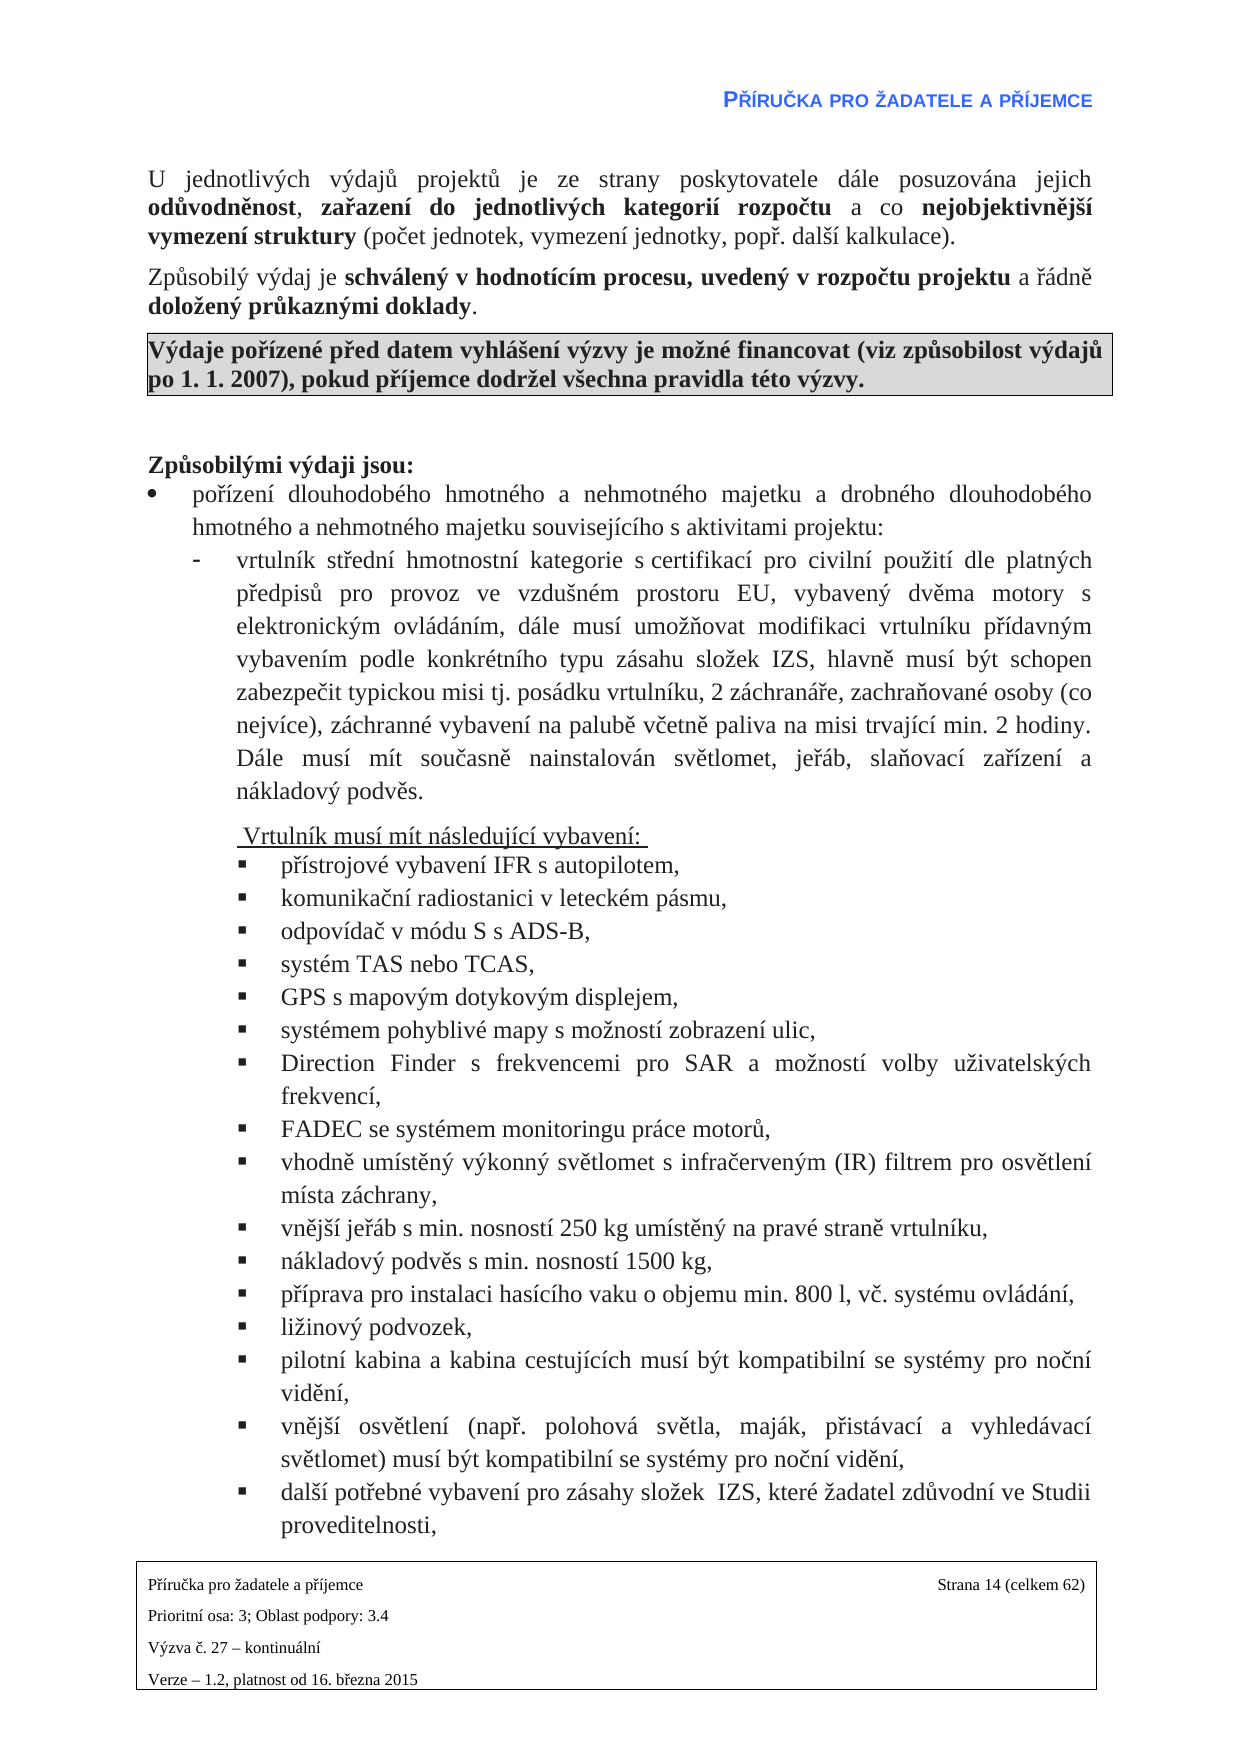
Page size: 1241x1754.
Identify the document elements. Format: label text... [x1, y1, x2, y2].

list vnější osvětlení (např. polohová světla, maják, přistávací a vyhledávací světlomet) musí být kompatibilní se systémy pro noční vidění, [236, 1411, 1092, 1473]
list další potřebné vybavení pro zásahy složek IZS, které žadatel zdůvodní ve Studii proveditelnosti, [236, 1477, 1092, 1539]
list FADEC se systémem monitoringu práce motorů, [236, 1114, 1092, 1143]
list odpovídač v módu S s ADS-B, [236, 916, 1092, 945]
text Výdaje pořízené před datem vyhlášení výzvy je možné financovat (viz způsobilost výdajů po 1. 1. 2007), pokud příjemce dodržel všechna pravidla této výzvy. [148, 334, 1112, 395]
list pilotní kabina a kabina cestujících musí být kompatibilní se systémy pro noční vidění, [236, 1345, 1092, 1407]
list komunikační radiostanici v leteckém pásmu, [236, 883, 1092, 912]
list přístrojové vybavení IFR s autopilotem, [236, 850, 1092, 879]
list vhodně umístěný výkonný světlomet s infračerveným (IR) filtrem pro osvětlení místa záchrany, [236, 1147, 1092, 1209]
list vnější jeřáb s min. nosností 250 kg umístěný na pravé straně vrtulníku, [236, 1213, 1092, 1242]
list systémem pohyblivé mapy s možností zobrazení ulic, [236, 1015, 1092, 1044]
text U jednotlivých výdajů projektů je ze strany poskytovatele dále posuzována jejich odůvodněnost, zařazení do jednotlivých kategorií rozpočtu a co nejobjektivnější vymezení struktury (počet jednotek, vymezení jednotky, popř. další kalkulace). [148, 164, 1092, 250]
text Způsobilými výdaji jsou: [148, 450, 1092, 479]
list ližinový podvozek, [236, 1312, 1092, 1341]
list vrtulník střední hmotnostní kategorie s certifikací pro civilní použití dle platných předpisů pro provoz ve vzdušném prostoru EU, vybavený dvěma motory s elektronickým ovládáním, dále musí umožňovat modifikaci vrtulníku přídavným vybavením podle konkrétního typu zásahu složek IZS, hlavně musí být schopen zabezpečit typickou misi tj. posádku vrtulníku, 2 záchranáře, zachraňované osoby (co nejvíce), záchranné vybavení na palubě včetně paliva na misi trvající min. 2 hodiny. Dále musí mít současně nainstalován světlomet, jeřáb, slaňovací zařízení a nákladový podvěs. [192, 545, 1092, 804]
list nákladový podvěs s min. nosností 1500 kg, [236, 1246, 1092, 1275]
list GPS s mapovým dotykovým displejem, [236, 982, 1092, 1011]
list pořízení dlouhodobého hmotného a nehmotného majetku a drobného dlouhodobého hmotného a nehmotného majetku souvisejícího s aktivitami projektu: [148, 479, 1092, 540]
list příprava pro instalaci hasícího vaku o objemu min. 800 l, vč. systému ovládání, [236, 1279, 1092, 1308]
list systém TAS nebo TCAS, [236, 949, 1092, 978]
text Způsobilý výdaj je schválený v hodnotícím procesu, uvedený v rozpočtu projektu a řádně doložený průkaznými doklady. [148, 262, 1092, 320]
list Direction Finder s frekvencemi pro SAR a možností volby uživatelských frekvencí, [236, 1048, 1092, 1110]
text Vrtulník musí mít následující vybavení: [236, 821, 1092, 850]
